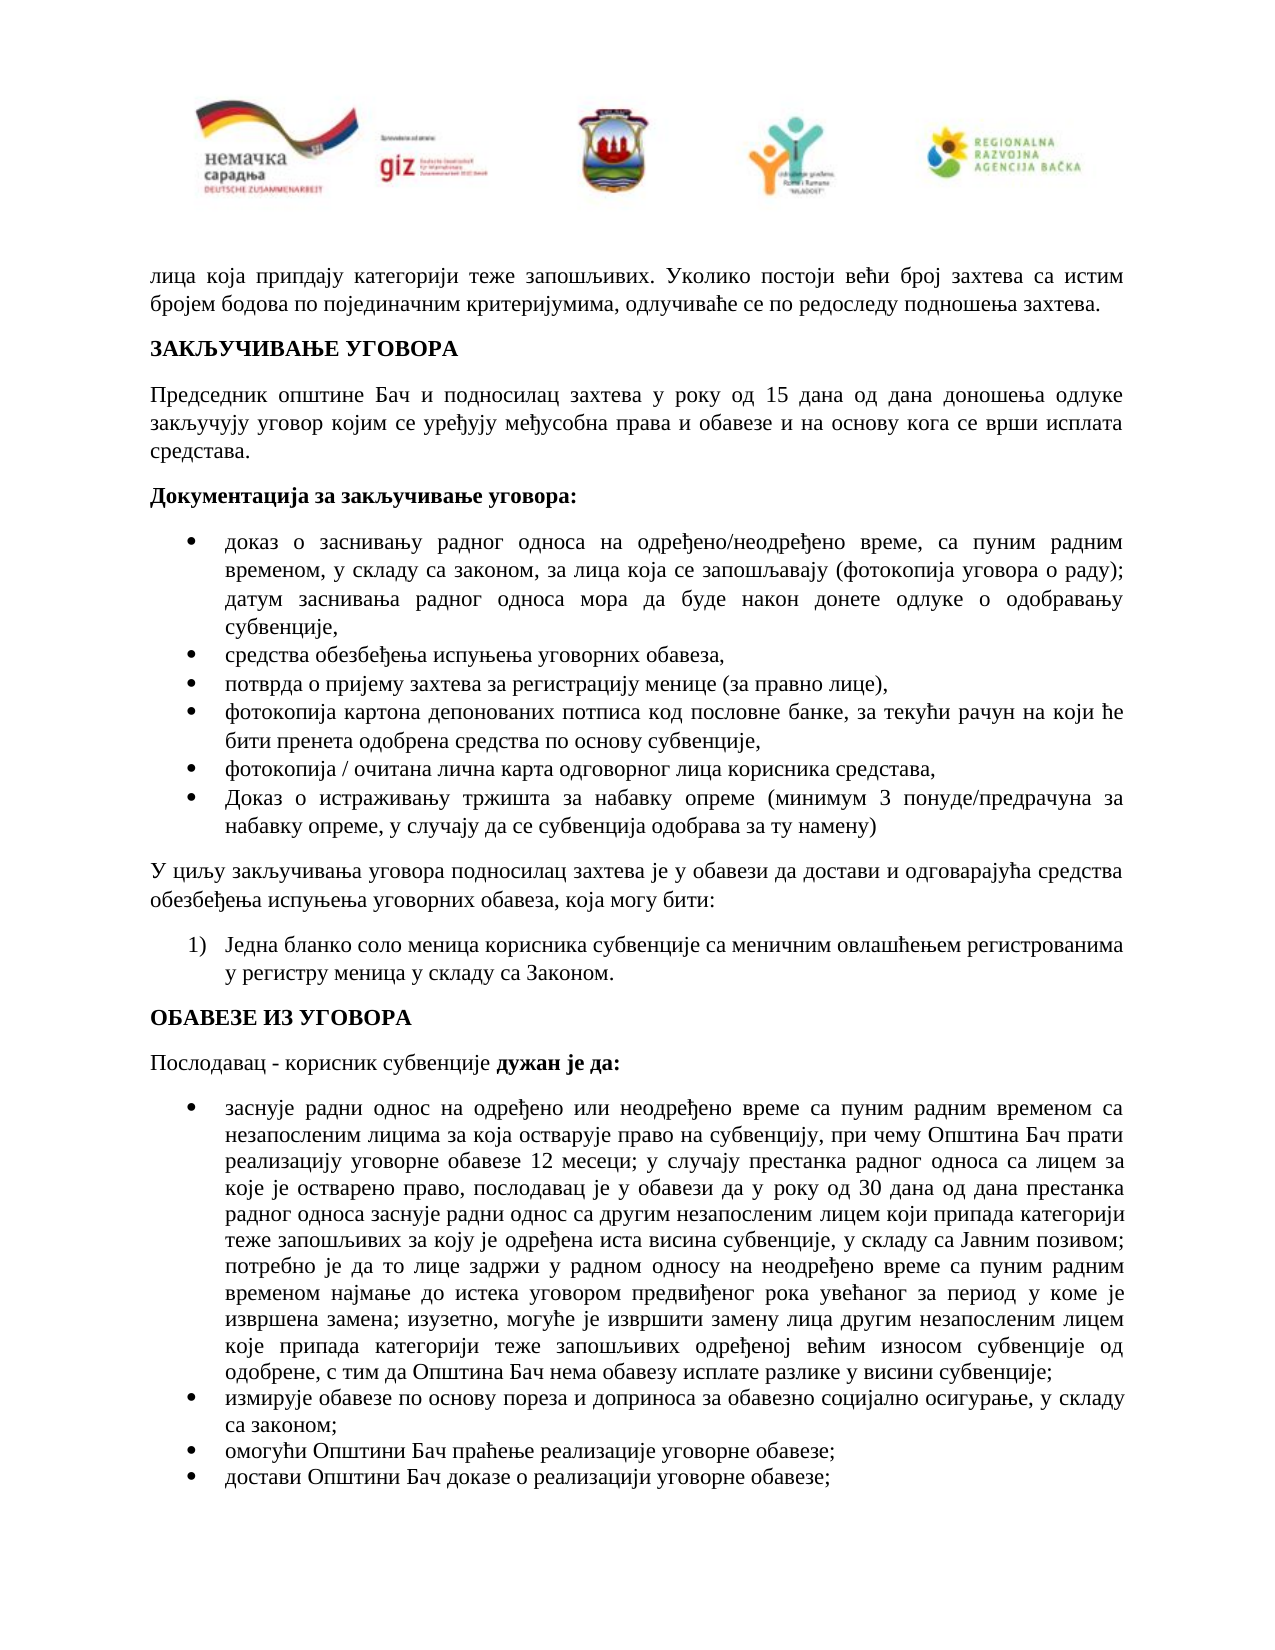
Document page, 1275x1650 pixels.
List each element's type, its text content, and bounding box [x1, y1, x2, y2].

list Једна бланко соло меница корисника субвенције са меничним овлашћењем регистрованима у регистру меница у складу са Законом. [187, 931, 1125, 986]
list фотокопија картона депонованих потписа код пословне банке, за текући рачун на који ће бити пренета одобрена средства по основу субвенције, [187, 698, 1125, 753]
list средства обезбеђења испуњења уговорних обавеза, [187, 641, 1125, 668]
list доказ о заснивању радног односа на одређено/неодређено време, са пуним радним временом, у складу са законом, за лица која се запошљавају (фотокопија уговора о раду); датум заснивања радног односа мора да буде након донете одлуке о одобравању субвенције, [187, 528, 1125, 639]
text Послодавац - корисник субвенције дужан је да: [150, 1049, 1125, 1076]
list фотокопија / очитана лична карта одговорног лица корисника средстава, [187, 755, 1125, 782]
list потврда о пријему захтева за регистрацију менице (за правно лице), [187, 670, 1125, 696]
list омогући Општини Бач праћење реализације уговорне обавезе; [187, 1437, 1125, 1463]
text ОБАВЕЗЕ ИЗ УГОВОРА [150, 1004, 1125, 1031]
list измирује обавезе по основу пореза и доприноса за обавезно социјално осигурање, у складу са законом; [187, 1384, 1125, 1437]
list достави Општини Бач доказe о реализацији уговорне обавезе; [187, 1463, 1125, 1490]
list заснује радни однос на одређено или неодређено време са пуним радним временом са незапосленим лицима за која остварује право на субвенцију, при чему Општина Бач прати реализацију уговорне обавезе 12 месеци; у случају престанка радног односа са лицем за које је оствaрено право, послодавац је у обавези да у року од 30 дана од дана престанка радног односа заснује радни однос са другим незапосленим лицем који припада категорији теже запошљивих за коју је одређена иста висина субвенције, у складу са Јавним позивом; потребно је да то лице задржи у радном односу на неодређено време са пуним радним временом најмање до истека уговором предвиђеног рока увећаног за период у коме је извршена замена; изузетно, могуће је извршити замену лица другим незапосленим лицем које припада категорији теже запошљивих одређеној већим износом субвенције од одобрене, с тим да Општина Бач нема обавезу исплате разлике у висини субвенције; [187, 1094, 1125, 1384]
text У циљу закључивања уговора подносилац захтева је у обавези да достави и одговарајућа средства обезбеђења испуњења уговорних обавеза, која могу бити: [150, 857, 1125, 912]
text Документација за закључивање уговора: [150, 483, 1125, 509]
list Доказ о истраживању тржишта за набавку опреме (минимум 3 понуде/предрачуна за набавку опреме, у случају да се субвенција одобрава за ту намену) [187, 784, 1125, 838]
picture [150, 75, 1125, 234]
text ЗАКЉУЧИВАЊЕ УГОВОРА [150, 336, 1125, 362]
text Председник општине Бач и подносилац захтева у року од 15 дана од дана доношења одлуке закључују уговор којим се уређују међусобна права и обавезе и на основу кога се врши исплата средстава. [150, 381, 1125, 464]
